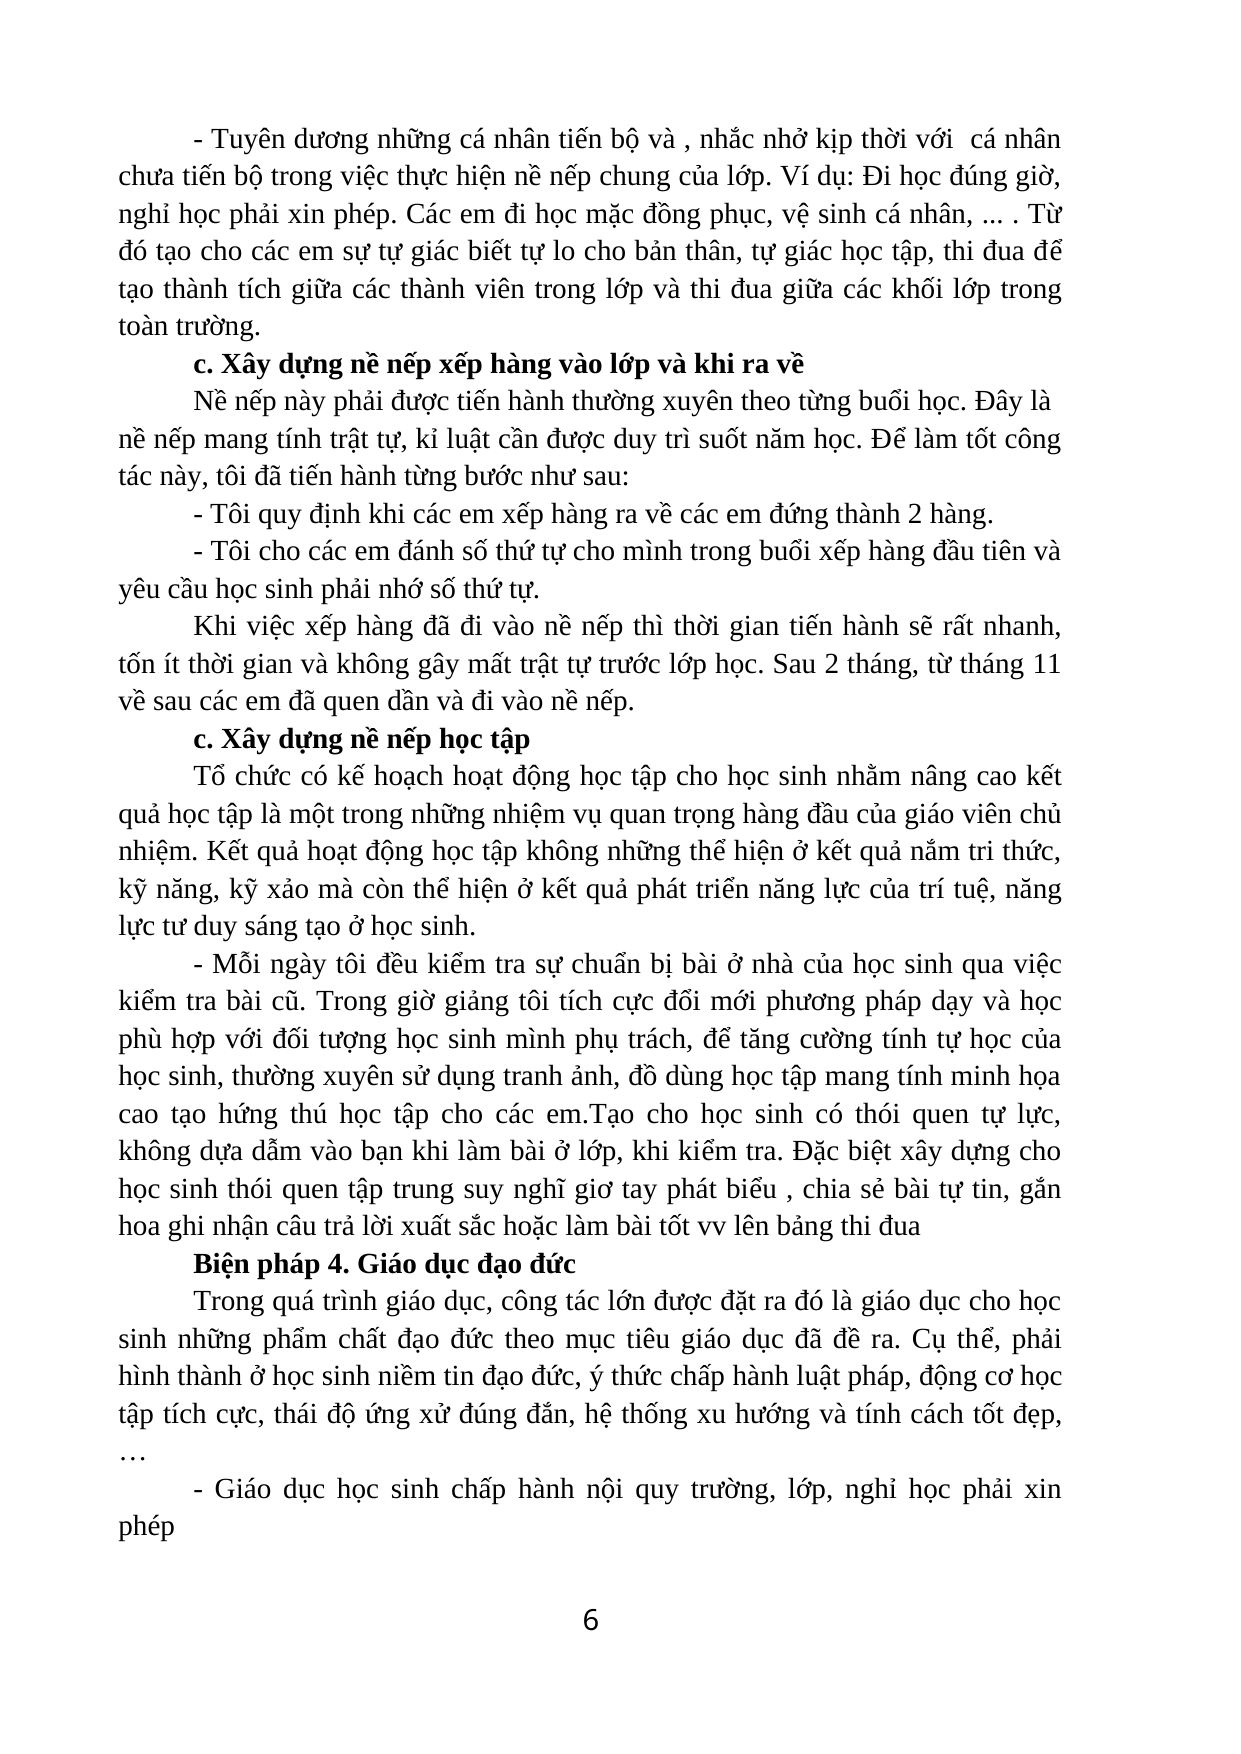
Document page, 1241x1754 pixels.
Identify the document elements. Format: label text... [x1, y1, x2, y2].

text c. Xây dựng nề nếp xếp hàng vào lớp và khi ra về [118, 343, 1063, 381]
text - Tuyên dương những cá nhân tiến bộ và , nhắc nhở kịp thời với cá nhân chưa tiến bộ trong việc thực hiện nề nếp chung của lớp. Ví dụ: Đi học đúng giờ, nghỉ học phải xin phép. Các em đi học mặc đồng phục, vệ sinh cá nhân, ... . Từ đó tạo cho các em sự tự giác biết tự lo cho bản thân, tự giác học tập, thi đua để tạo thành tích giữa các thành viên trong lớp và thi đua giữa các khối lớp trong toàn trường. [118, 118, 1063, 343]
text nề nếp mang tính trật tự, kỉ luật cần được duy trì suốt năm học. Để làm tốt công tác này, tôi đã tiến hành từng bước như sau: [118, 418, 1063, 493]
text Khi việc xếp hàng đã đi vào nề nếp thì thời gian tiến hành sẽ rất nhanh, tốn ít thời gian và không gây mất trật tự trước lớp học. Sau 2 tháng, từ tháng 11 về sau các em đã quen dần và đi vào nề nếp. [118, 606, 1063, 718]
text c. Xây dựng nề nếp học tập [118, 718, 1063, 756]
text - Mỗi ngày tôi đều kiểm tra sự chuẩn bị bài ở nhà của học sinh qua việc kiểm tra bài cũ. Trong giờ giảng tôi tích cực đổi mới phương pháp dạy và học phù hợp với đối tượng học sinh mình phụ trách, để tăng cường tính tự học của học sinh, thường xuyên sử dụng tranh ảnh, đồ dùng học tập mang tính minh họa cao tạo hứng thú học tập cho các em.Tạo cho học sinh có thói quen tự lực, không dựa dẫm vào bạn khi làm bài ở lớp, khi kiểm tra. Đặc biệt xây dựng cho học sinh thói quen tập trung suy nghĩ giơ tay phát biểu , chia sẻ bài tự tin, gắn hoa ghi nhận câu trả lời xuất sắc hoặc làm bài tốt vv lên bảng thi đua [118, 943, 1063, 1243]
text Tổ chức có kế hoạch hoạt động học tập cho học sinh nhằm nâng cao kết quả học tập là một trong những nhiệm vụ quan trọng hàng đầu của giáo viên chủ nhiệm. Kết quả hoạt động học tập không những thể hiện ở kết quả nắm tri thức, kỹ năng, kỹ xảo mà còn thể hiện ở kết quả phát triển năng lực của trí tuệ, năng lực tư duy sáng tạo ở học sinh. [118, 756, 1063, 943]
text - Tôi quy định khi các em xếp hàng ra về các em đứng thành 2 hàng. [118, 493, 1063, 531]
text Biện pháp 4. Giáo dục đạo đức [118, 1243, 1063, 1281]
text - Giáo dục học sinh chấp hành nội quy trường, lớp, nghỉ học phải xin phép [118, 1468, 1063, 1543]
text Trong quá trình giáo dục, công tác lớn được đặt ra đó là giáo dục cho học sinh những phẩm chất đạo đức theo mục tiêu giáo dục đã đề ra. Cụ thể, phải hình thành ở học sinh niềm tin đạo đức, ý thức chấp hành luật pháp, động cơ học tập tích cực, thái độ ứng xử đúng đắn, hệ thống xu hướng và tính cách tốt đẹp, … [118, 1281, 1063, 1468]
text Nề nếp này phải được tiến hành thường xuyên theo từng buổi học. Đây là [118, 381, 1063, 418]
text - Tôi cho các em đánh số thứ tự cho mình trong buổi xếp hàng đầu tiên và yêu cầu học sinh phải nhớ số thứ tự. [118, 531, 1063, 606]
